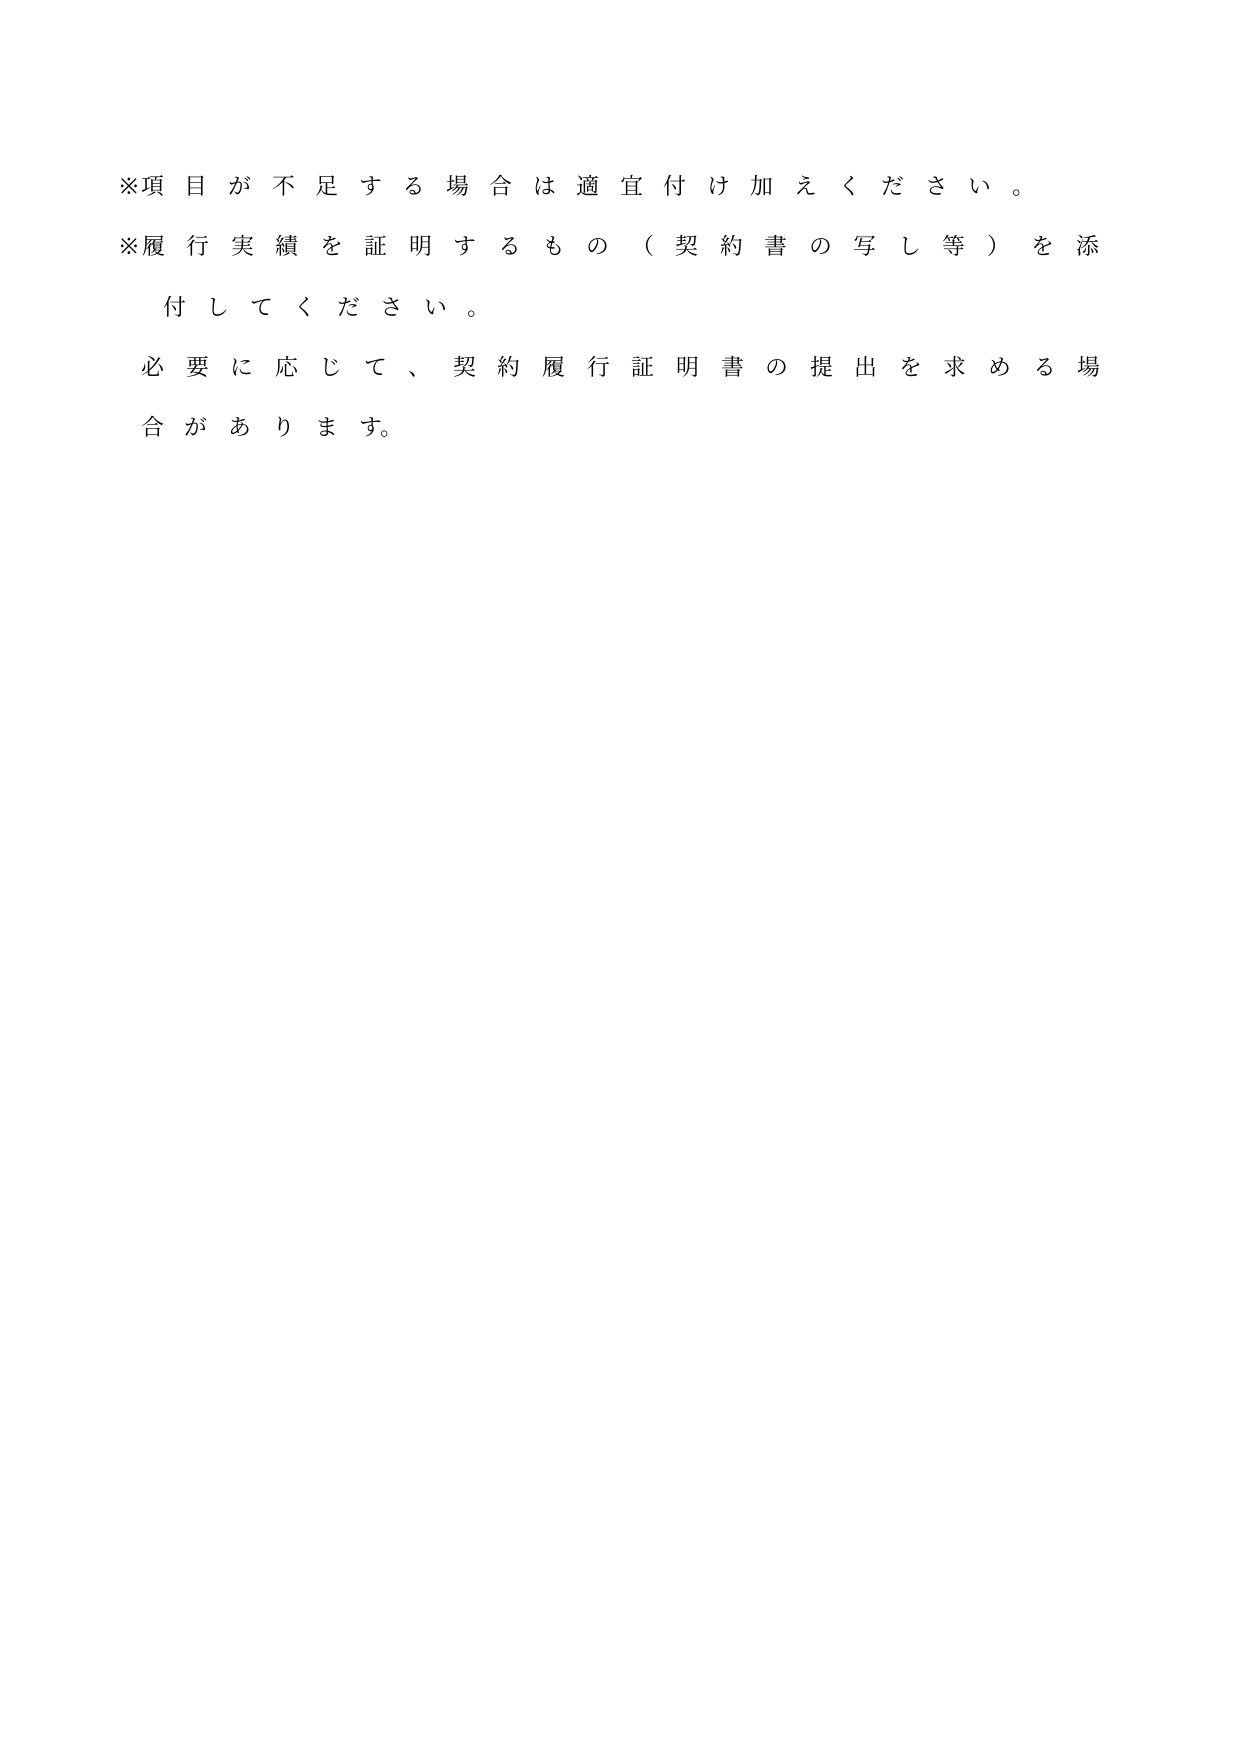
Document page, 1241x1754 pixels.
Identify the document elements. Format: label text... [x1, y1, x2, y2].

text ※項目が不足する場合は適宜付け加えください。 [119, 154, 1121, 215]
text ※履行実績を証明するもの（契約書の写し等）を添付してください。 [119, 215, 1121, 335]
text 必要に応じて、契約履行証明書の提出を求める場合があります。 [141, 335, 1121, 456]
